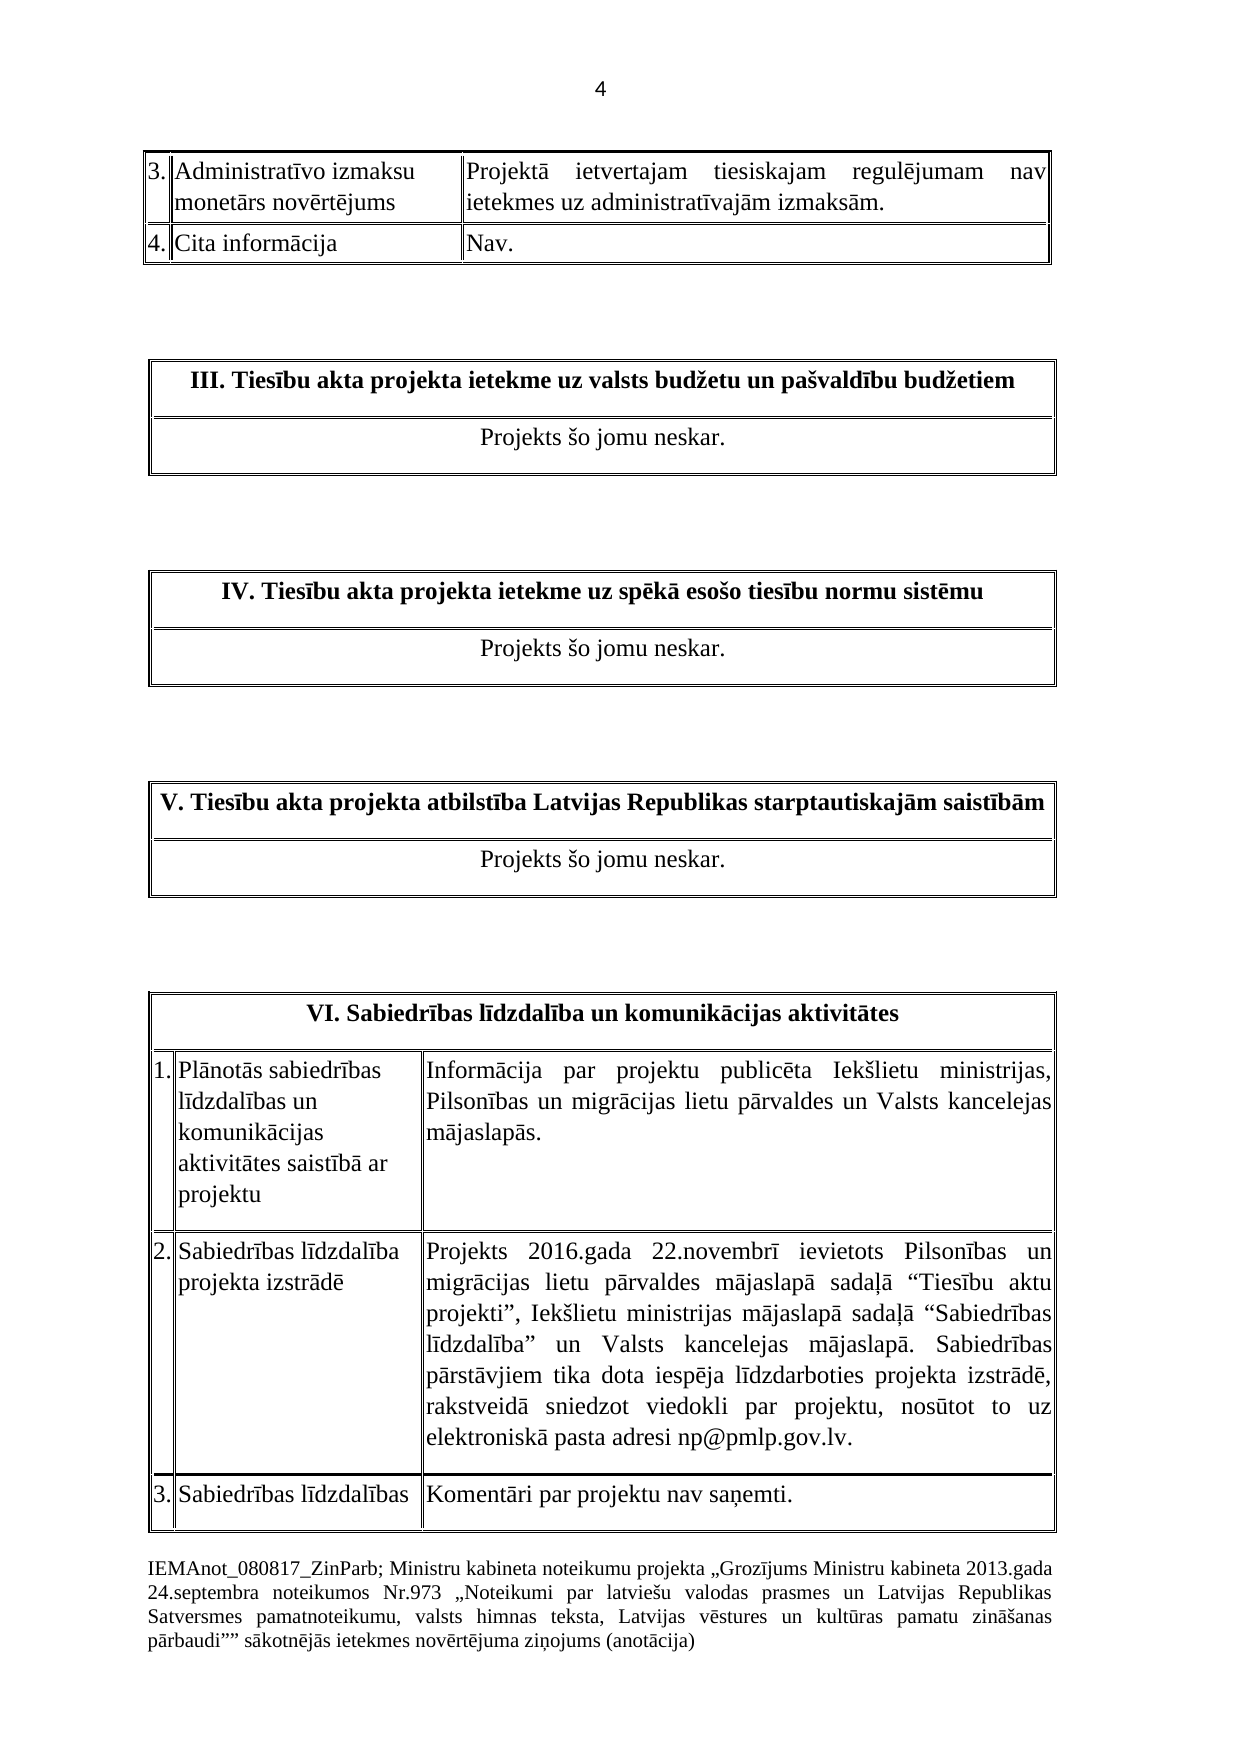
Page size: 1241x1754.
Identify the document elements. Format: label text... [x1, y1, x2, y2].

table_cell 3. [150, 1473, 175, 1530]
table_cell Nav. [463, 221, 1049, 262]
table_header V. Tiesību akta projekta atbilstība Latvijas Republikas starptautiskajām saistībām [152, 784, 1054, 837]
table_cell Projekts 2016.gada 22.novembrī ievietots Pilsonības un migrācijas lietu pārvaldes mājaslapā sadaļā “Tiesību aktu projekti”, Iekšlietu ministrijas mājaslapā sadaļā “Sabiedrības līdzdalība” un Valsts kancelejas mājaslapā. Sabiedrības pārstāvjiem tika dota iespēja līdzdarboties projekta izstrādē, rakstveidā sniedzot viedokli par projektu, nosūtot to uz elektroniskā pasta adresi np@pmlp.gov.lv. [424, 1230, 1054, 1473]
table_cell Administratīvo izmaksu monetārs novērtējums [171, 153, 463, 221]
table_cell Sabiedrības līdzdalība projekta izstrādē [176, 1233, 421, 1473]
table_cell Komentāri par projektu nav saņemti. [423, 1473, 1055, 1530]
table_cell 4. [146, 221, 171, 262]
table_cell Informācija par projektu publicēta Iekšlietu ministrijas, Pilsonības un migrācijas lietu pārvaldes un Valsts kancelejas mājaslapās. [424, 1049, 1054, 1229]
table_cell Projekts šo jomu neskar. [152, 838, 1054, 894]
table_header IV. Tiesību akta projekta ietekme uz spēkā esošo tiesību normu sistēmu [152, 573, 1054, 627]
table_cell Projektā ietvertajam tiesiskajam regulējumam nav ietekmes uz administratīvajām izmaksām. [463, 153, 1048, 221]
table_cell Plānotās sabiedrības līdzdalības un komunikācijas aktivitātes saistībā ar projektu [176, 1052, 421, 1229]
table_cell Cita informācija [171, 225, 463, 262]
table_cell 2. [152, 1230, 173, 1473]
table_cell 1. [152, 1049, 173, 1229]
table_cell Projekts šo jomu neskar. [150, 416, 1055, 473]
table_cell Projekts šo jomu neskar. [150, 627, 1055, 683]
table_header VI. Sabiedrības līdzdalība un komunikācijas aktivitātes [152, 995, 1054, 1048]
table_cell Sabiedrības līdzdalības rezultāti [175, 1476, 423, 1530]
table_cell 3. [146, 152, 171, 221]
table_header III. Tiesību akta projekta ietekme uz valsts budžetu un pašvaldību budžetiem [152, 362, 1054, 416]
